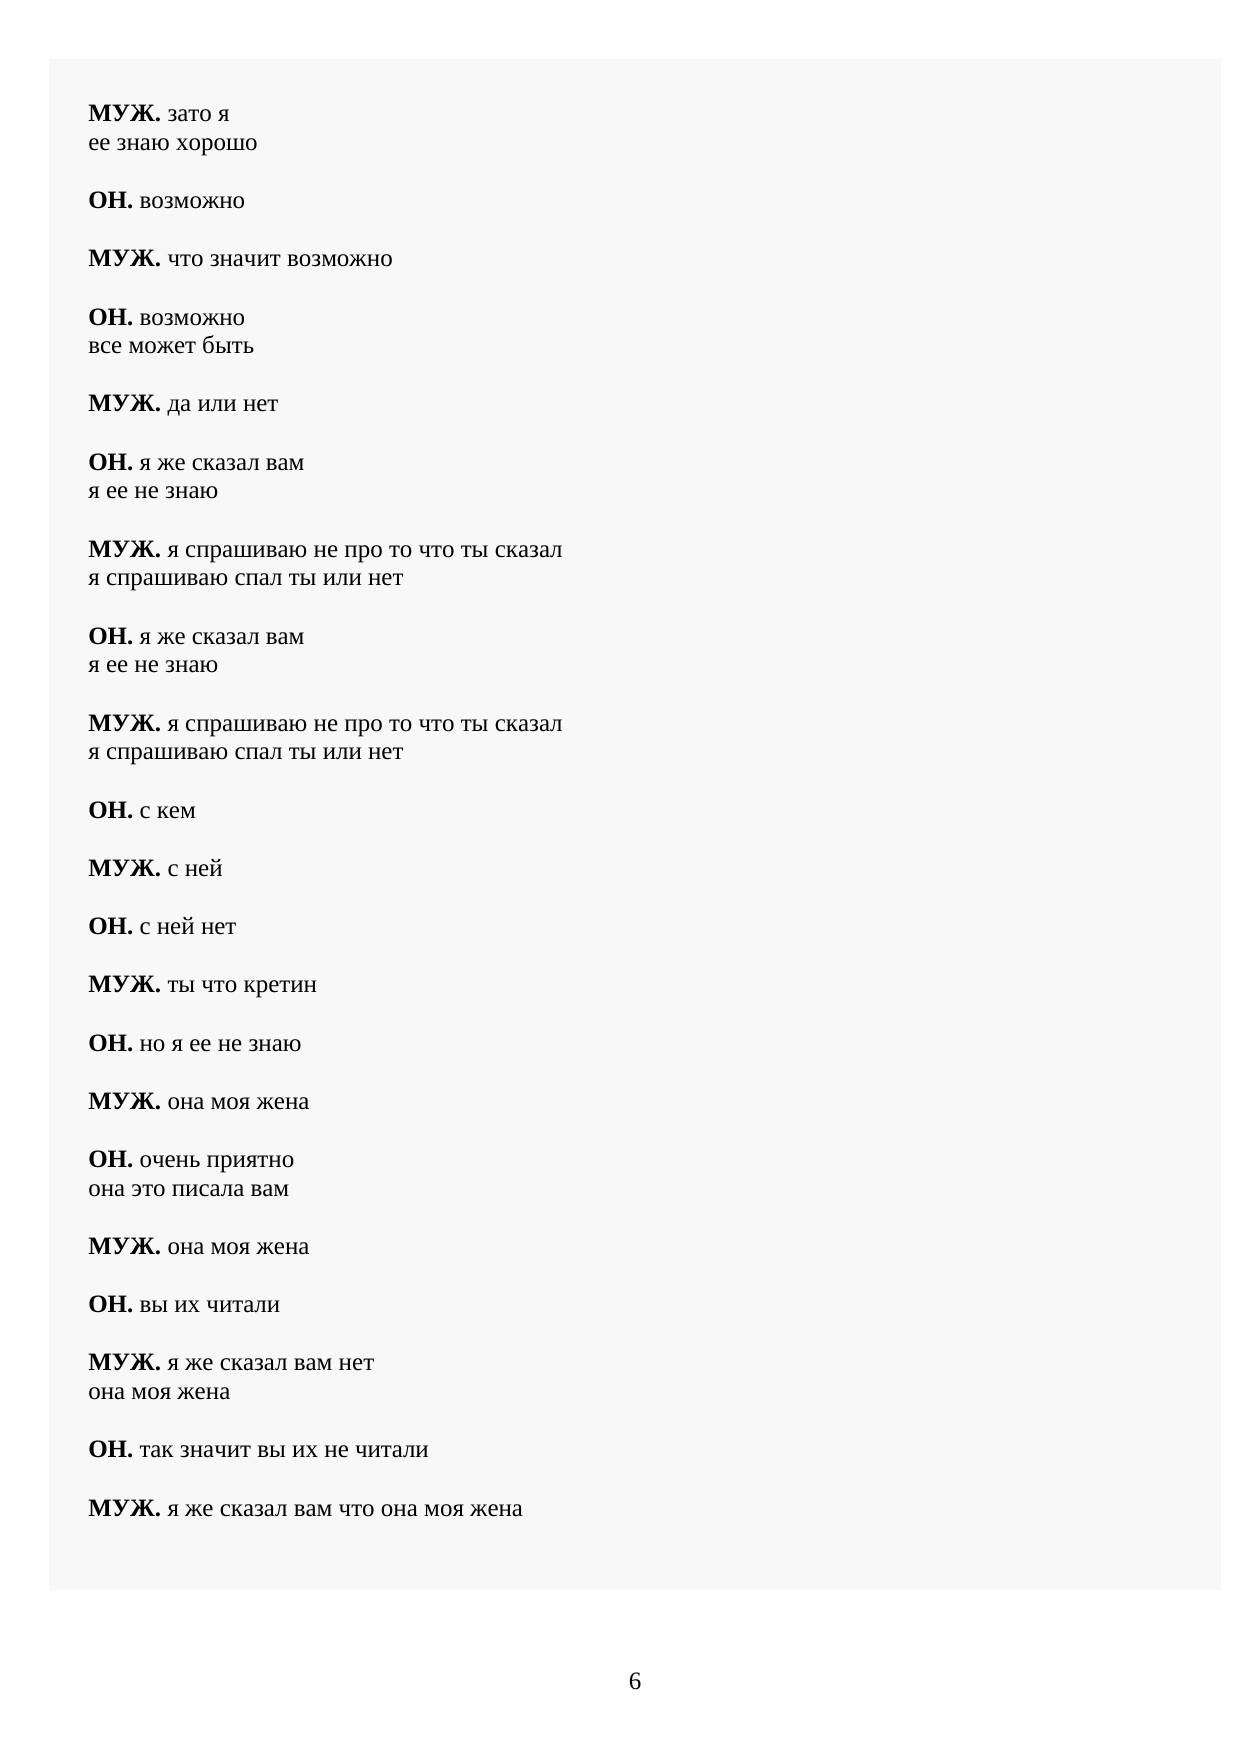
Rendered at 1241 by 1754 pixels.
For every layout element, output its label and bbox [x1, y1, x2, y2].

table_header [49, 59, 1221, 1590]
